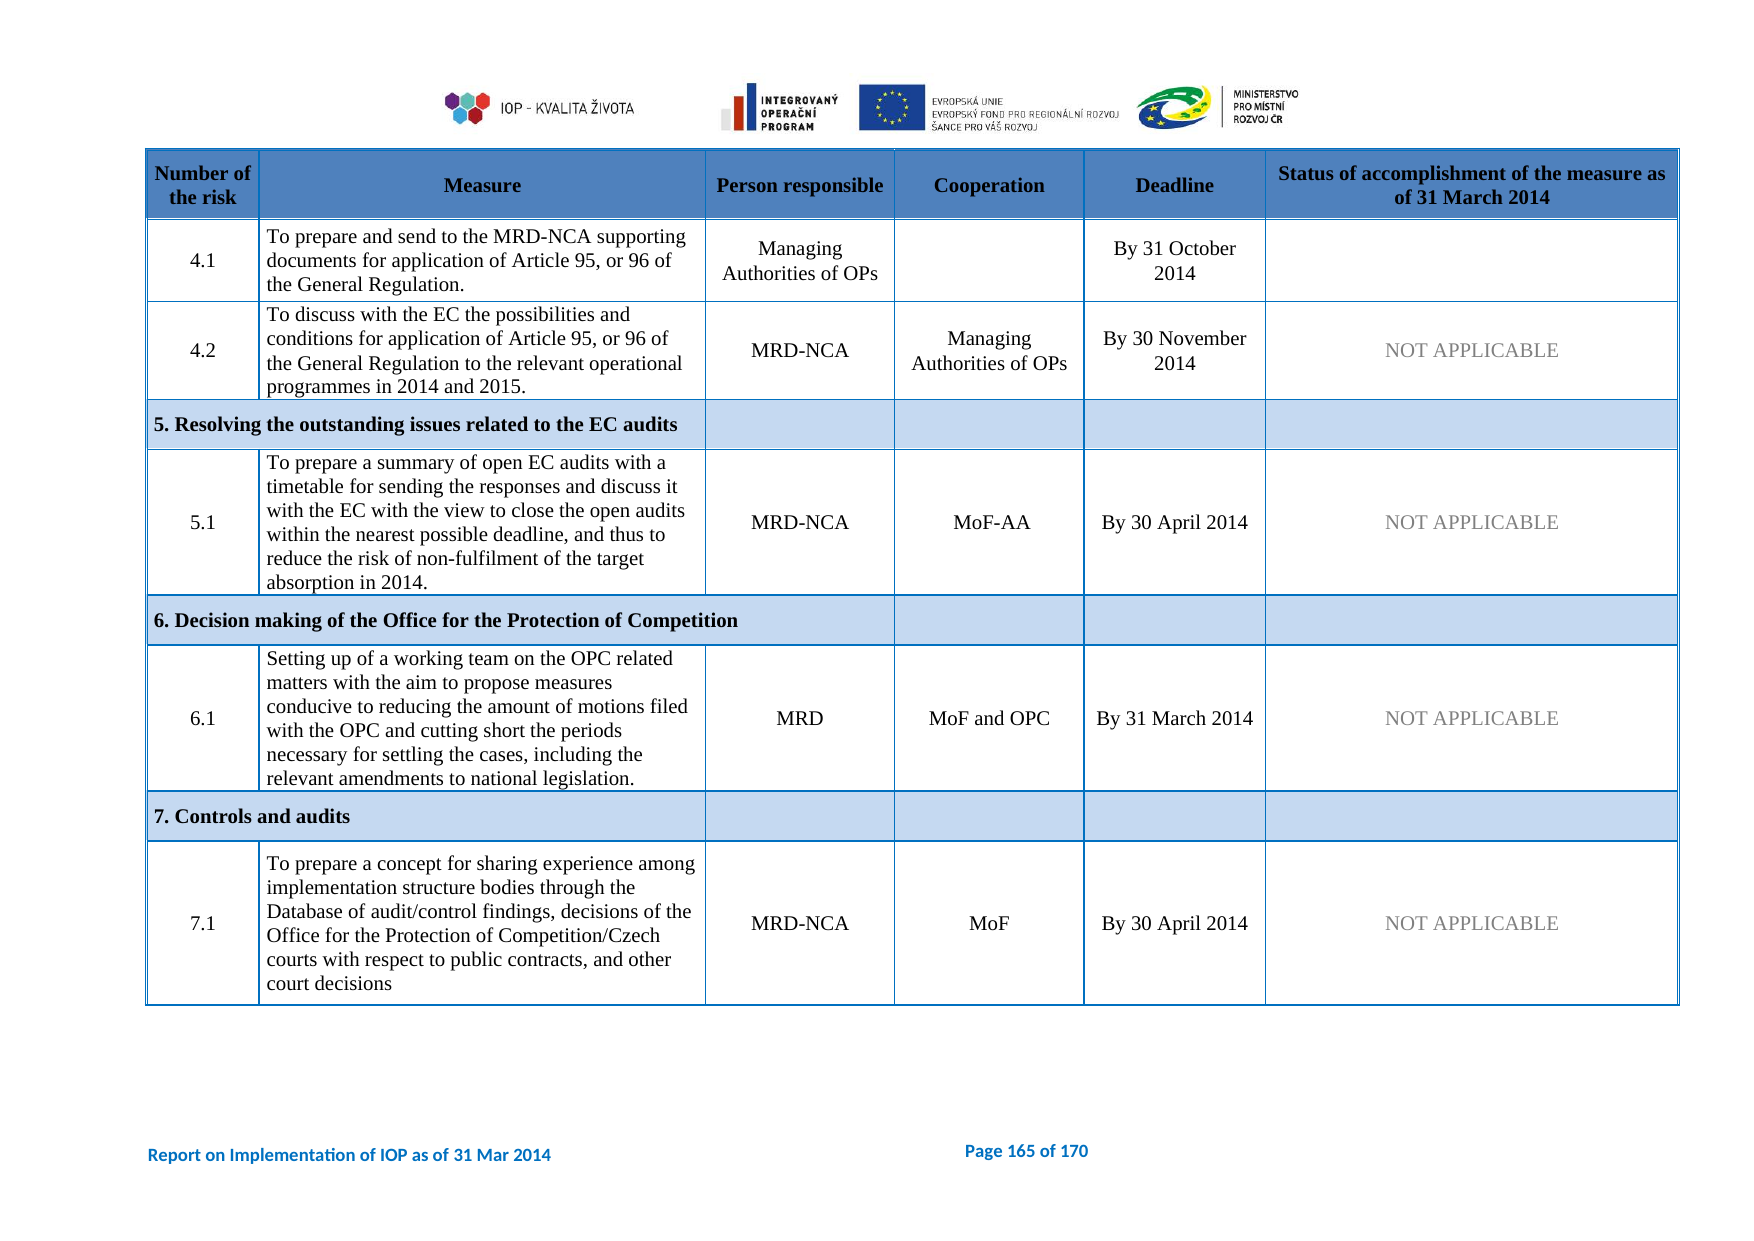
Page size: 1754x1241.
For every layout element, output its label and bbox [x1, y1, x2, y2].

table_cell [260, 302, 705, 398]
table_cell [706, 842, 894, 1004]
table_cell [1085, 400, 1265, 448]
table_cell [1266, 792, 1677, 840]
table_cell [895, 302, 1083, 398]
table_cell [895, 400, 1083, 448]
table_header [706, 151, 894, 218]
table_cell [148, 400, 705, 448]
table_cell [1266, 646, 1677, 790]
picture [429, 73, 1325, 140]
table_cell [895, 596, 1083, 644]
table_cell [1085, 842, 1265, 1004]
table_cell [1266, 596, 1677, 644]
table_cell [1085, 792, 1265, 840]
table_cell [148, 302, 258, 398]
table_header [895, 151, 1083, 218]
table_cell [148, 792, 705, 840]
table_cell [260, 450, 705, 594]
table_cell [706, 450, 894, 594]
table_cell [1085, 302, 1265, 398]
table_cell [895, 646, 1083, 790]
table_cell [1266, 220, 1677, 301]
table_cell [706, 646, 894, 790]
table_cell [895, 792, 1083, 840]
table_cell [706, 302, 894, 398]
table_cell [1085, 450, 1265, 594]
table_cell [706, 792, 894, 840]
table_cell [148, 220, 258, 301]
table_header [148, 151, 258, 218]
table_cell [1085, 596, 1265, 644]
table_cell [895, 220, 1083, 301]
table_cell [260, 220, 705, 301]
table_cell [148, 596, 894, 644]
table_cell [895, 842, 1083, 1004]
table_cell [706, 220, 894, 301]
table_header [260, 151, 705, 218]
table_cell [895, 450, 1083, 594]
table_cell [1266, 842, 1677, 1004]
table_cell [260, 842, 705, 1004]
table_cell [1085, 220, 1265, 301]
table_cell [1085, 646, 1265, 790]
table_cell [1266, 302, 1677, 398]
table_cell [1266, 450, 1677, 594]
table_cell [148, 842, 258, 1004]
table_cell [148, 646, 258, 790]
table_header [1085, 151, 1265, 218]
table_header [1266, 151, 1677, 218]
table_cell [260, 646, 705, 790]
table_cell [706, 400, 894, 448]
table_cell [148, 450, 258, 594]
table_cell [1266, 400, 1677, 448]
